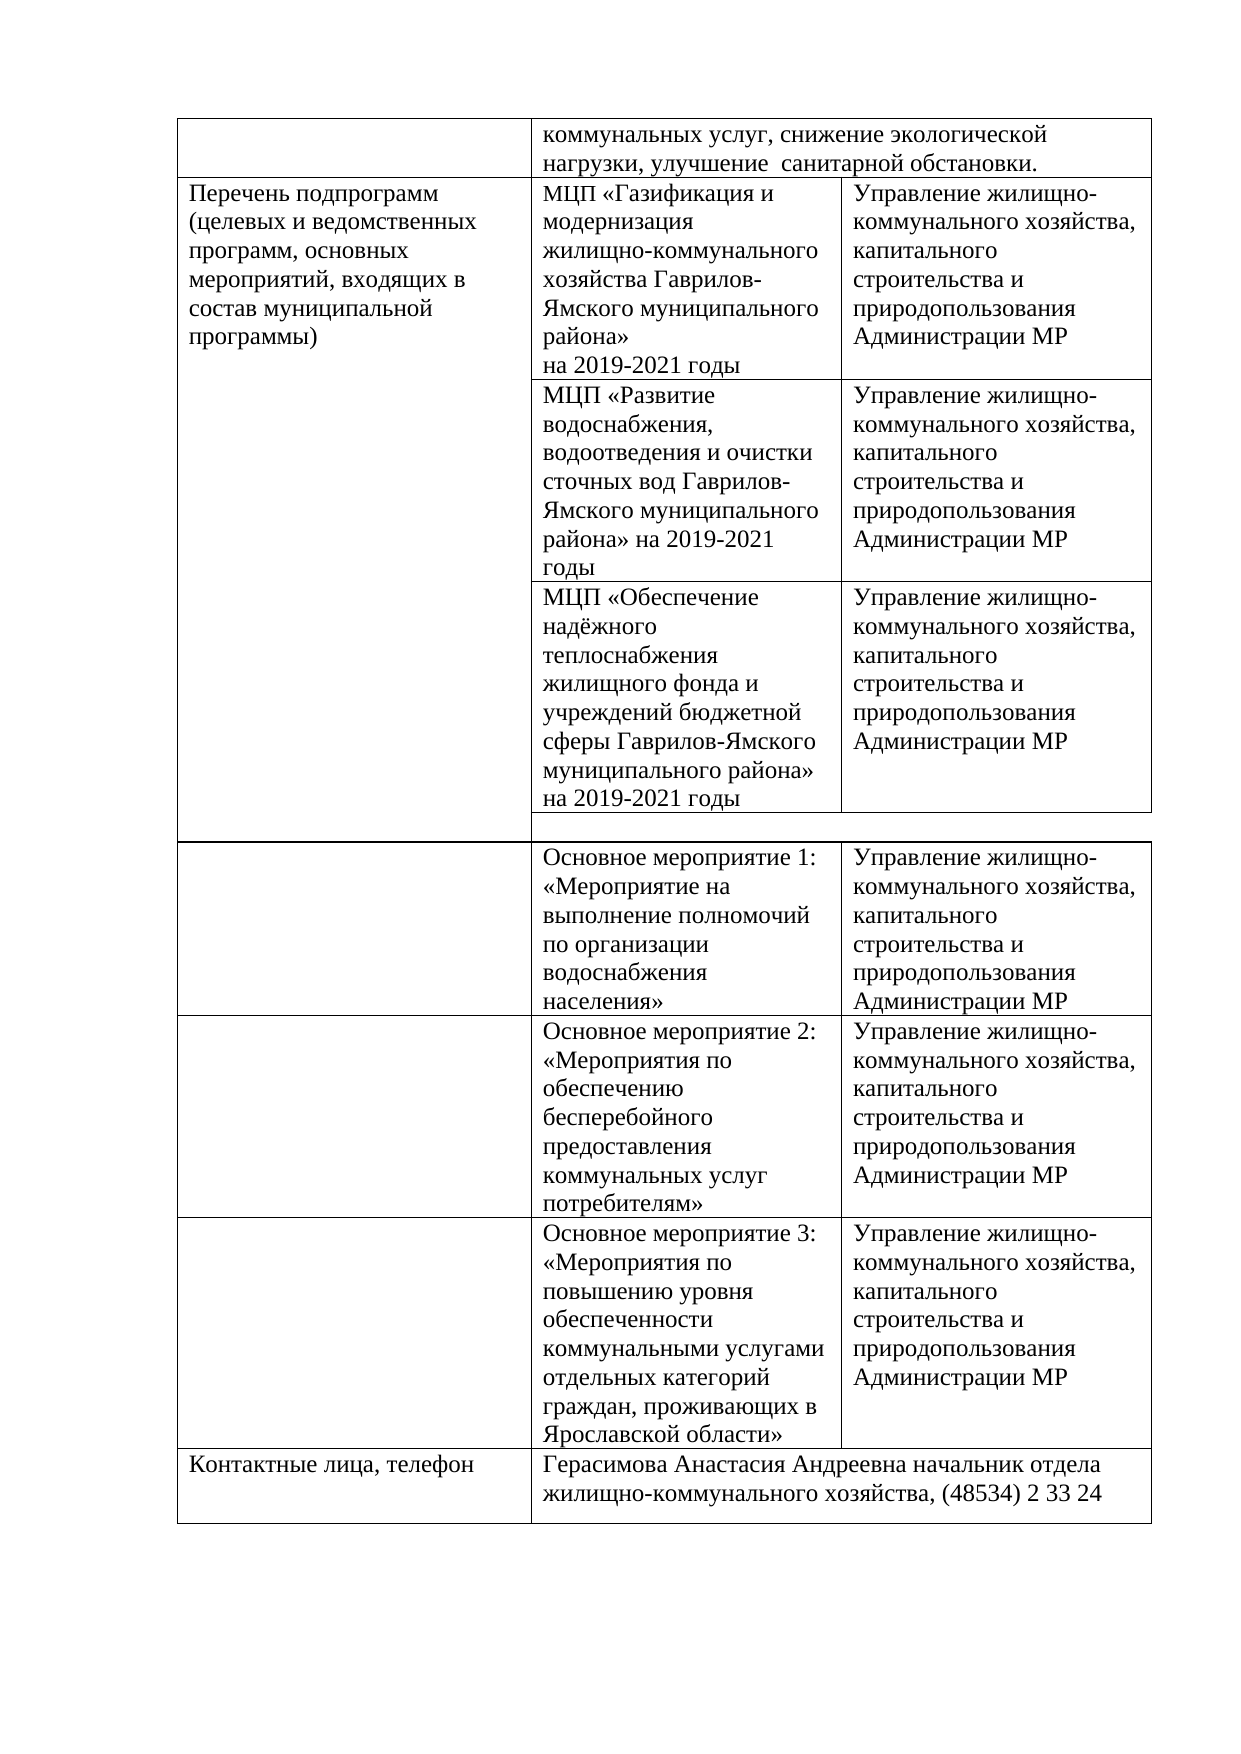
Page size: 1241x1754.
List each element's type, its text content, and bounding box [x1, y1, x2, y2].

table_cell Герасимова Анастасия Андреевна начальник отдела жилищно-коммунального хозяйства, (48534) 2 33 24 [532, 1449, 1151, 1523]
table_cell [178, 1218, 531, 1448]
table_cell Основное мероприятие 3: «Мероприятия по повышению уровня обеспеченности коммунальными услугами отдельных категорий граждан, проживающих в Ярославской области» [532, 1218, 841, 1448]
table_cell Управление жилищно-коммунального хозяйства, капитального строительства и природопользования Администрации МР [842, 178, 1151, 379]
table_cell Управление жилищно-коммунального хозяйства, капитального строительства и природопользования Администрации МР [842, 582, 1151, 812]
table_cell Управление жилищно-коммунального хозяйства, капитального строительства и природопользования Администрации МР [842, 843, 1151, 1015]
table_cell Основное мероприятие 1: «Мероприятие на выполнение полномочий по организации водоснабжения населения» [532, 843, 841, 1015]
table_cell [532, 119, 1151, 177]
table_cell [178, 843, 531, 1015]
table_cell МЦП «Обеспечение надёжного теплоснабжения жилищного фонда и учреждений бюджетной сферы Гаврилов-Ямского муниципального района» на 2019-2021 годы [532, 582, 841, 812]
table_cell МЦП «Газификация и модернизация жилищно-коммунального хозяйства Гаврилов- Ямского муниципального района» на 2019-2021 годы [532, 178, 841, 379]
table_cell [178, 1016, 531, 1217]
table_cell Управление жилищно-коммунального хозяйства, капитального строительства и природопользования Администрации МР [842, 1218, 1151, 1448]
table_cell Основное мероприятие 2: «Мероприятия по обеспечению бесперебойного предоставления коммунальных услуг потребителям» [532, 1016, 841, 1217]
table_cell Перечень подпрограмм (целевых и ведомственных программ, основных мероприятий, входящих в состав муниципальной программы) [178, 178, 531, 841]
table_cell Управление жилищно-коммунального хозяйства, капитального строительства и природопользования Администрации МР [842, 380, 1151, 581]
table_cell Управление жилищно-коммунального хозяйства, капитального строительства и природопользования Администрации МР [842, 1016, 1151, 1217]
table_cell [178, 119, 531, 177]
table_cell Контактные лица, телефон [178, 1449, 531, 1523]
table_cell МЦП «Развитие водоснабжения, водоотведения и очистки сточных вод Гаврилов-Ямского муниципального района» на 2019-2021 годы [532, 380, 841, 581]
